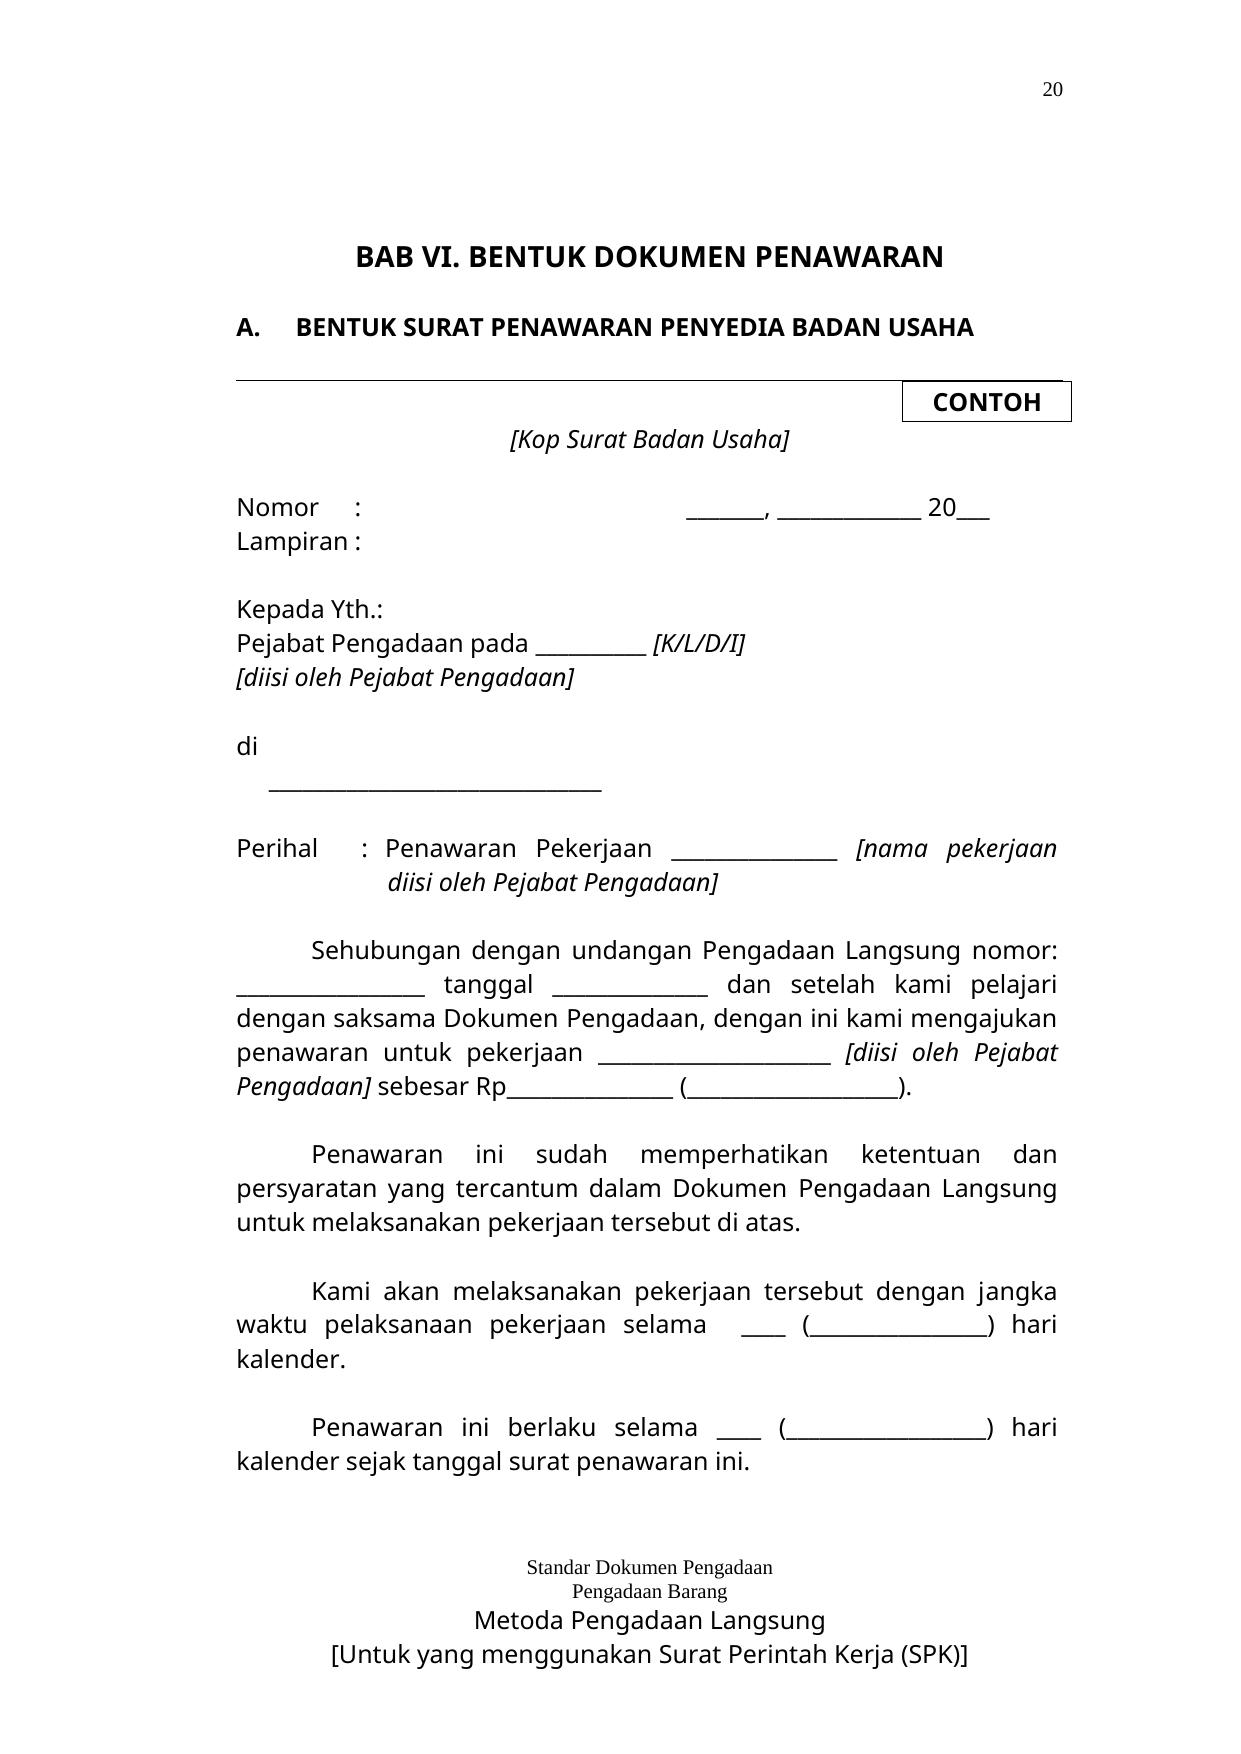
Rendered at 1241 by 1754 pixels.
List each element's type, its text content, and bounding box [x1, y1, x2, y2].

text [Kop Surat Badan Usaha] [236, 422, 1063, 456]
text Kami akan melaksanakan pekerjaan tersebut dengan jangka waktu pelaksanaan pekerjaan selama ____ (________________) hari kalender. [236, 1273, 1058, 1375]
text [diisi oleh Pejabat Pengadaan] [236, 660, 1058, 694]
text Penawaran ini sudah memperhatikan ketentuan dan persyaratan yang tercantum dalam Dokumen Pengadaan Langsung untuk melaksanakan pekerjaan tersebut di atas. [236, 1137, 1058, 1239]
text Lampiran : [236, 524, 1058, 558]
text BAB VI. BENTUK DOKUMEN PENAWARAN [236, 236, 1063, 276]
text di [236, 728, 1058, 762]
text Perihal : Penawaran Pekerjaan _______________ [nama pekerjaan diisi oleh Pejabat Pengadaan] [236, 830, 1058, 898]
text Pejabat Pengadaan pada __________ [K/L/D/I] [236, 626, 1058, 660]
text Nomor : _______, _____________ 20___ [236, 490, 1058, 524]
text Sehubungan dengan undangan Pengadaan Langsung nomor: _________________ tanggal ______________ dan setelah kami pelajari dengan saksama Dokumen Pengadaan, dengan ini kami mengajukan penawaran untuk pekerjaan _____________________ [diisi oleh Pejabat Pengadaan] sebesar Rp_______________ (___________________). [236, 932, 1058, 1103]
text CONTOH [903, 382, 1071, 421]
text ______________________________ [236, 762, 1058, 796]
text Kepada Yth.: [236, 592, 1058, 626]
text Penawaran ini berlaku selama ____ (__________________) hari kalender sejak tanggal surat penawaran ini. [236, 1409, 1058, 1477]
subtitle BENTUK SURAT PENAWARAN PENYEDIA BADAN USAHA [236, 310, 1063, 344]
